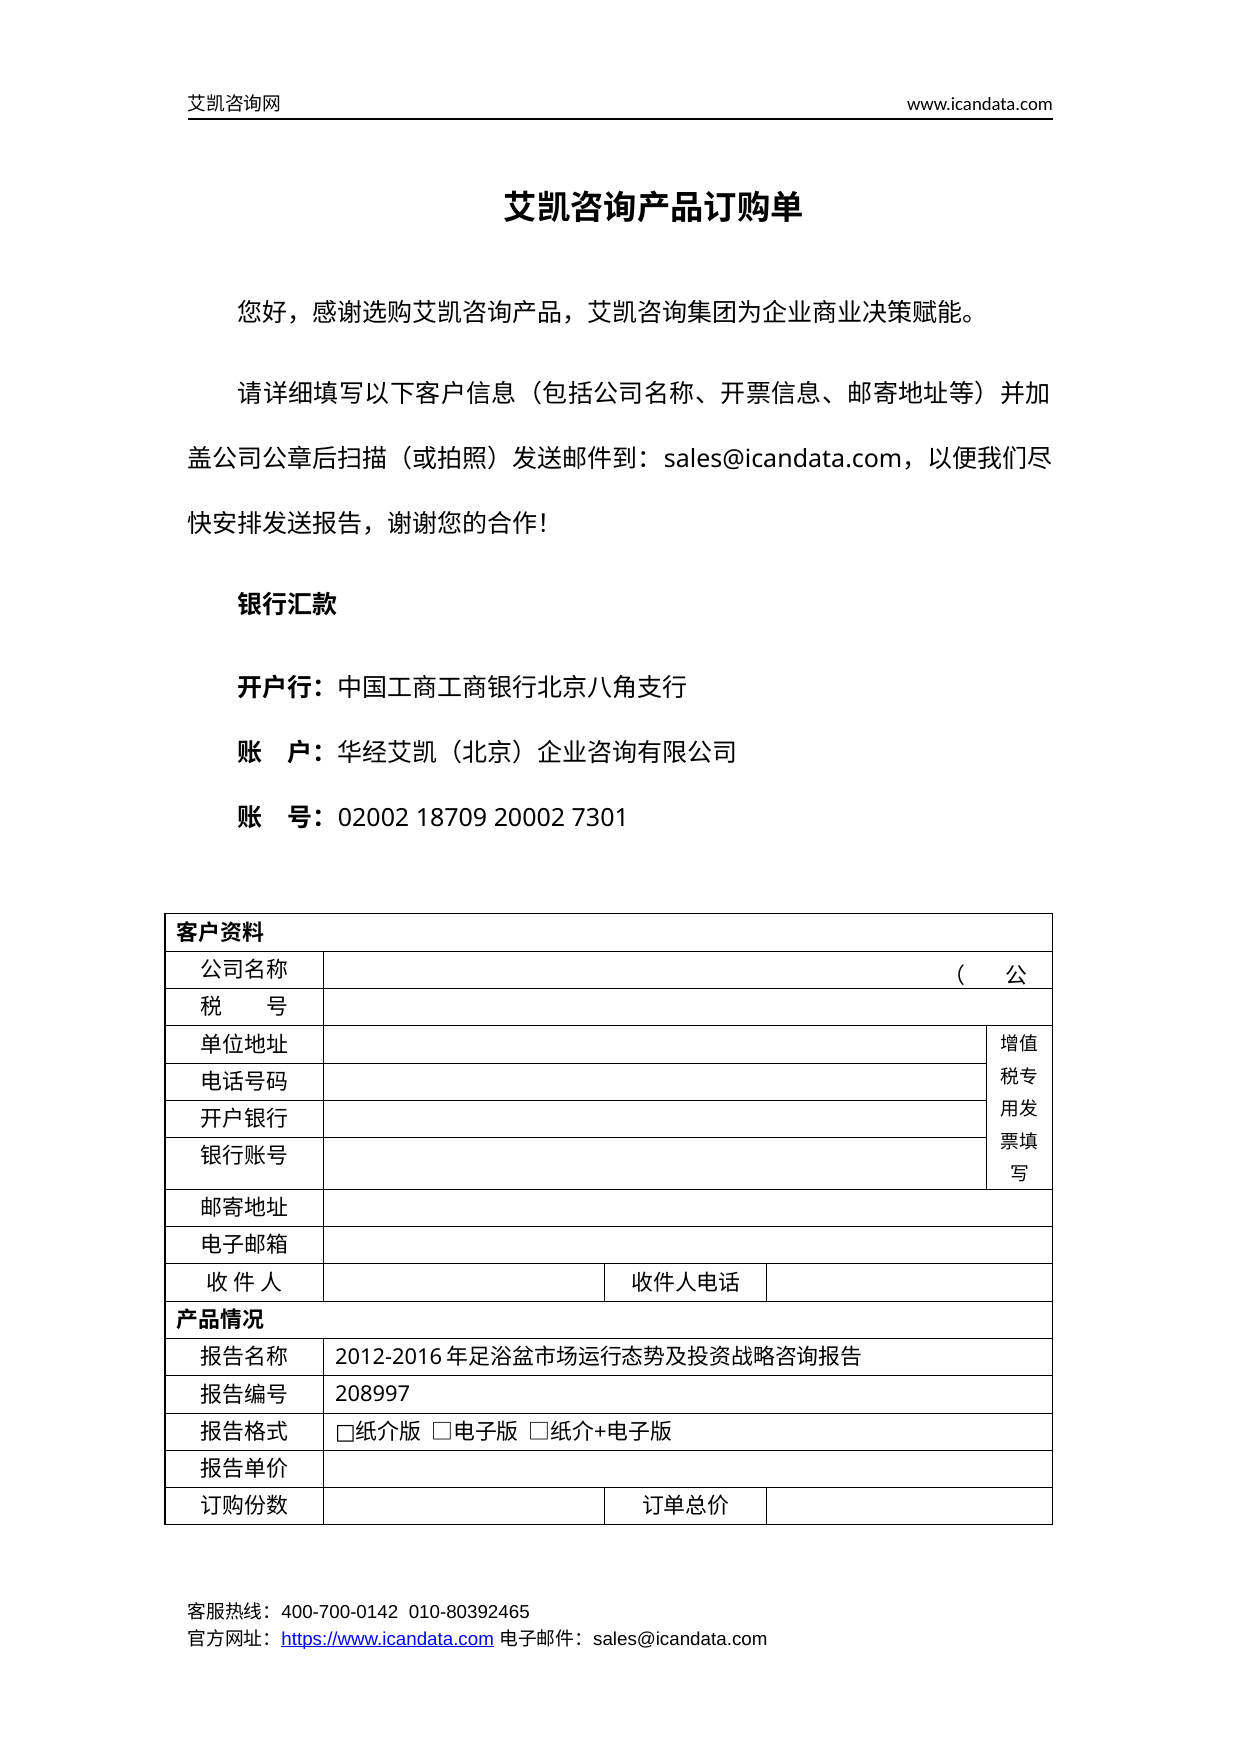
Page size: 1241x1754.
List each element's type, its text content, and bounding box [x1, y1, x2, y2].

text 开户行：中国工商工商银行北京八角支行 [187, 653, 1053, 718]
table_cell 报告单价 [166, 1451, 323, 1487]
table_cell 增值税专用发票填写 [987, 1026, 1052, 1189]
table_cell [767, 1488, 1052, 1524]
table_cell [324, 989, 1052, 1025]
table_cell 产品情况 [166, 1302, 1052, 1338]
text 银行汇款 [187, 570, 1053, 635]
table_cell 开户银行 [166, 1101, 323, 1137]
table_cell 邮寄地址 [166, 1190, 323, 1226]
text 艾凯咨询产品订购单 [187, 172, 1053, 237]
table_cell 订购份数 [166, 1488, 323, 1524]
text 请详细填写以下客户信息（包括公司名称、开票信息、邮寄地址等）并加盖公司公章后扫描（或拍照）发送邮件到：sales@icandata.com，以便我们尽快安排发送报告，谢谢您的合作！ [187, 359, 1053, 554]
table_cell [324, 952, 1052, 988]
table_cell 电话号码 [166, 1064, 323, 1100]
table_cell [324, 1264, 604, 1301]
table_header 客户资料 [166, 914, 1052, 951]
table_cell [324, 1190, 1052, 1226]
text 账 号：02002 18709 20002 7301 [187, 783, 1053, 848]
table_cell [324, 1138, 986, 1189]
table_cell 电子邮箱 [166, 1227, 323, 1263]
table_cell □纸介版 □电子版 □纸介+电子版 [324, 1414, 1052, 1450]
table_cell 收 件 人 [166, 1264, 323, 1301]
table_cell 收件人电话 [605, 1264, 766, 1301]
table_cell 银行账号 [166, 1138, 323, 1189]
table_cell [324, 1026, 986, 1062]
table_cell [324, 1064, 986, 1100]
table_cell 订单总价 [605, 1488, 766, 1524]
table_cell [324, 1101, 986, 1137]
table_cell 单位地址 [166, 1026, 323, 1062]
table_cell 2012-2016年足浴盆市场运行态势及投资战略咨询报告 [324, 1339, 1052, 1375]
table_cell [324, 1488, 604, 1524]
table_cell 税 号 [166, 989, 323, 1025]
table_cell 报告名称 [166, 1339, 323, 1375]
text 您好，感谢选购艾凯咨询产品，艾凯咨询集团为企业商业决策赋能。 [187, 278, 1053, 343]
table_cell [324, 1227, 1052, 1263]
table_cell [767, 1264, 1052, 1301]
table_cell [324, 1451, 1052, 1487]
table_cell 公司名称 [166, 952, 323, 988]
table_cell 报告格式 [166, 1414, 323, 1450]
table_cell 报告编号 [166, 1376, 323, 1412]
text 账 户：华经艾凯（北京）企业咨询有限公司 [187, 718, 1053, 783]
table_cell 208997 [324, 1376, 1052, 1412]
